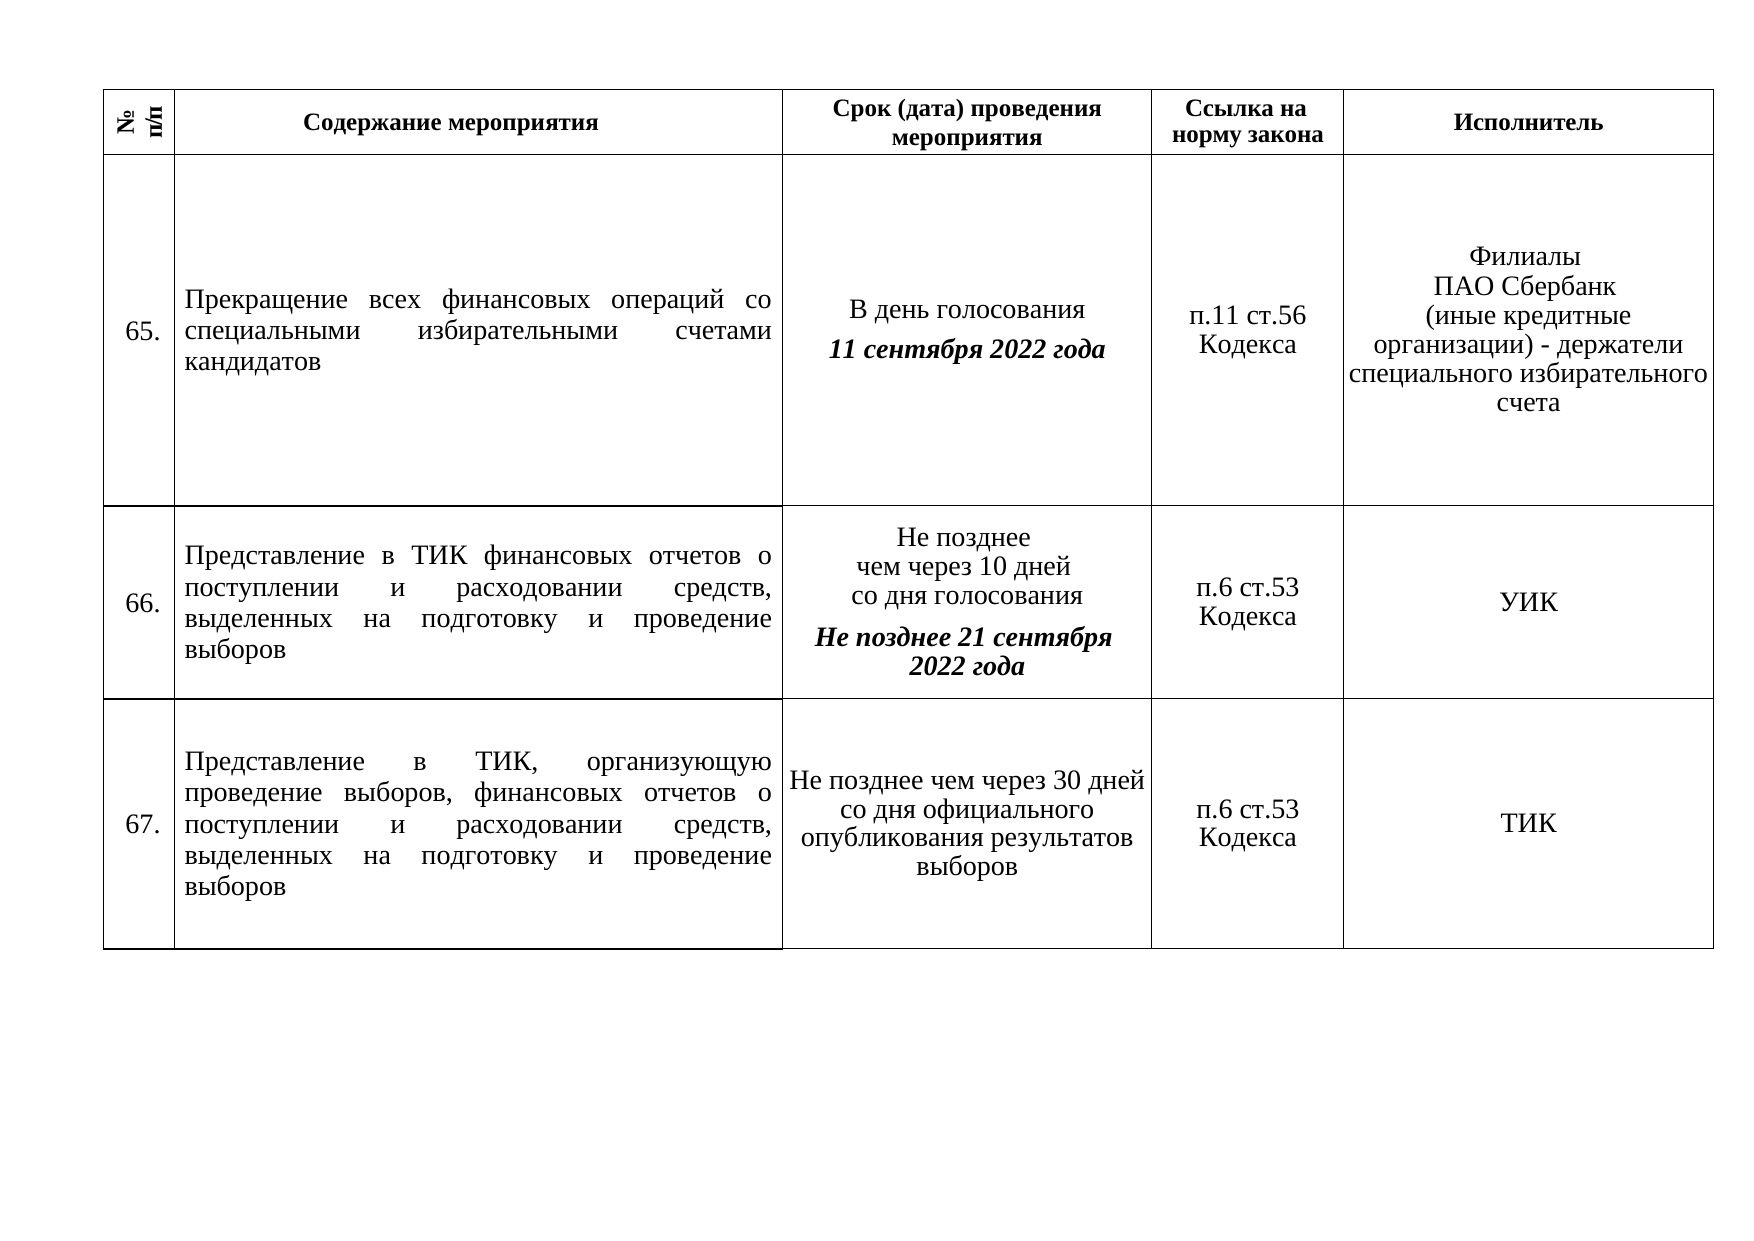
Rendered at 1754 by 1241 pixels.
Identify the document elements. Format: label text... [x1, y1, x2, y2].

table_cell п.11 ст.56 Кодекса [1152, 155, 1343, 505]
table_cell п.6 ст.53 Кодекса [1152, 699, 1343, 948]
table_cell п.6 ст.53 Кодекса [1152, 506, 1343, 698]
table_cell [104, 507, 174, 698]
table_cell В день голосования 11 сентября 2022 года [783, 155, 1151, 505]
table_cell Представление в ТИК финансовых отчетов о поступлении и расходовании средств, выделенных на подготовку и проведение выборов [175, 507, 782, 698]
table_cell ТИК [1344, 699, 1713, 948]
table_cell УИК [1344, 506, 1713, 698]
table_header Ссылка на норму закона [1152, 90, 1343, 154]
table_cell Не позднее чем через 10 дней со дня голосования Не позднее 21 сентября 2022 года [783, 506, 1151, 698]
table_header № п/п [104, 90, 174, 154]
table_header Срок (дата) проведения мероприятия [783, 90, 1151, 154]
table_cell Представление в ТИК, организующую проведение выборов, финансовых отчетов о поступлении и расходовании средств, выделенных на подготовку и проведение выборов [175, 700, 782, 948]
table_cell [104, 155, 174, 505]
table_cell [104, 700, 174, 948]
table_cell Не позднее чем через 30 дней со дня официального опубликования результатов выборов [783, 699, 1151, 948]
table_cell Прекращение всех финансовых операций со специальными избирательными счетами кандидатов [175, 155, 782, 505]
table_cell Филиалы ПАО Сбербанк (иные кредитные организации) - держатели специального избирательного счета [1344, 155, 1713, 505]
table_header Исполнитель [1344, 90, 1713, 154]
table_header Содержание мероприятия [175, 90, 782, 154]
